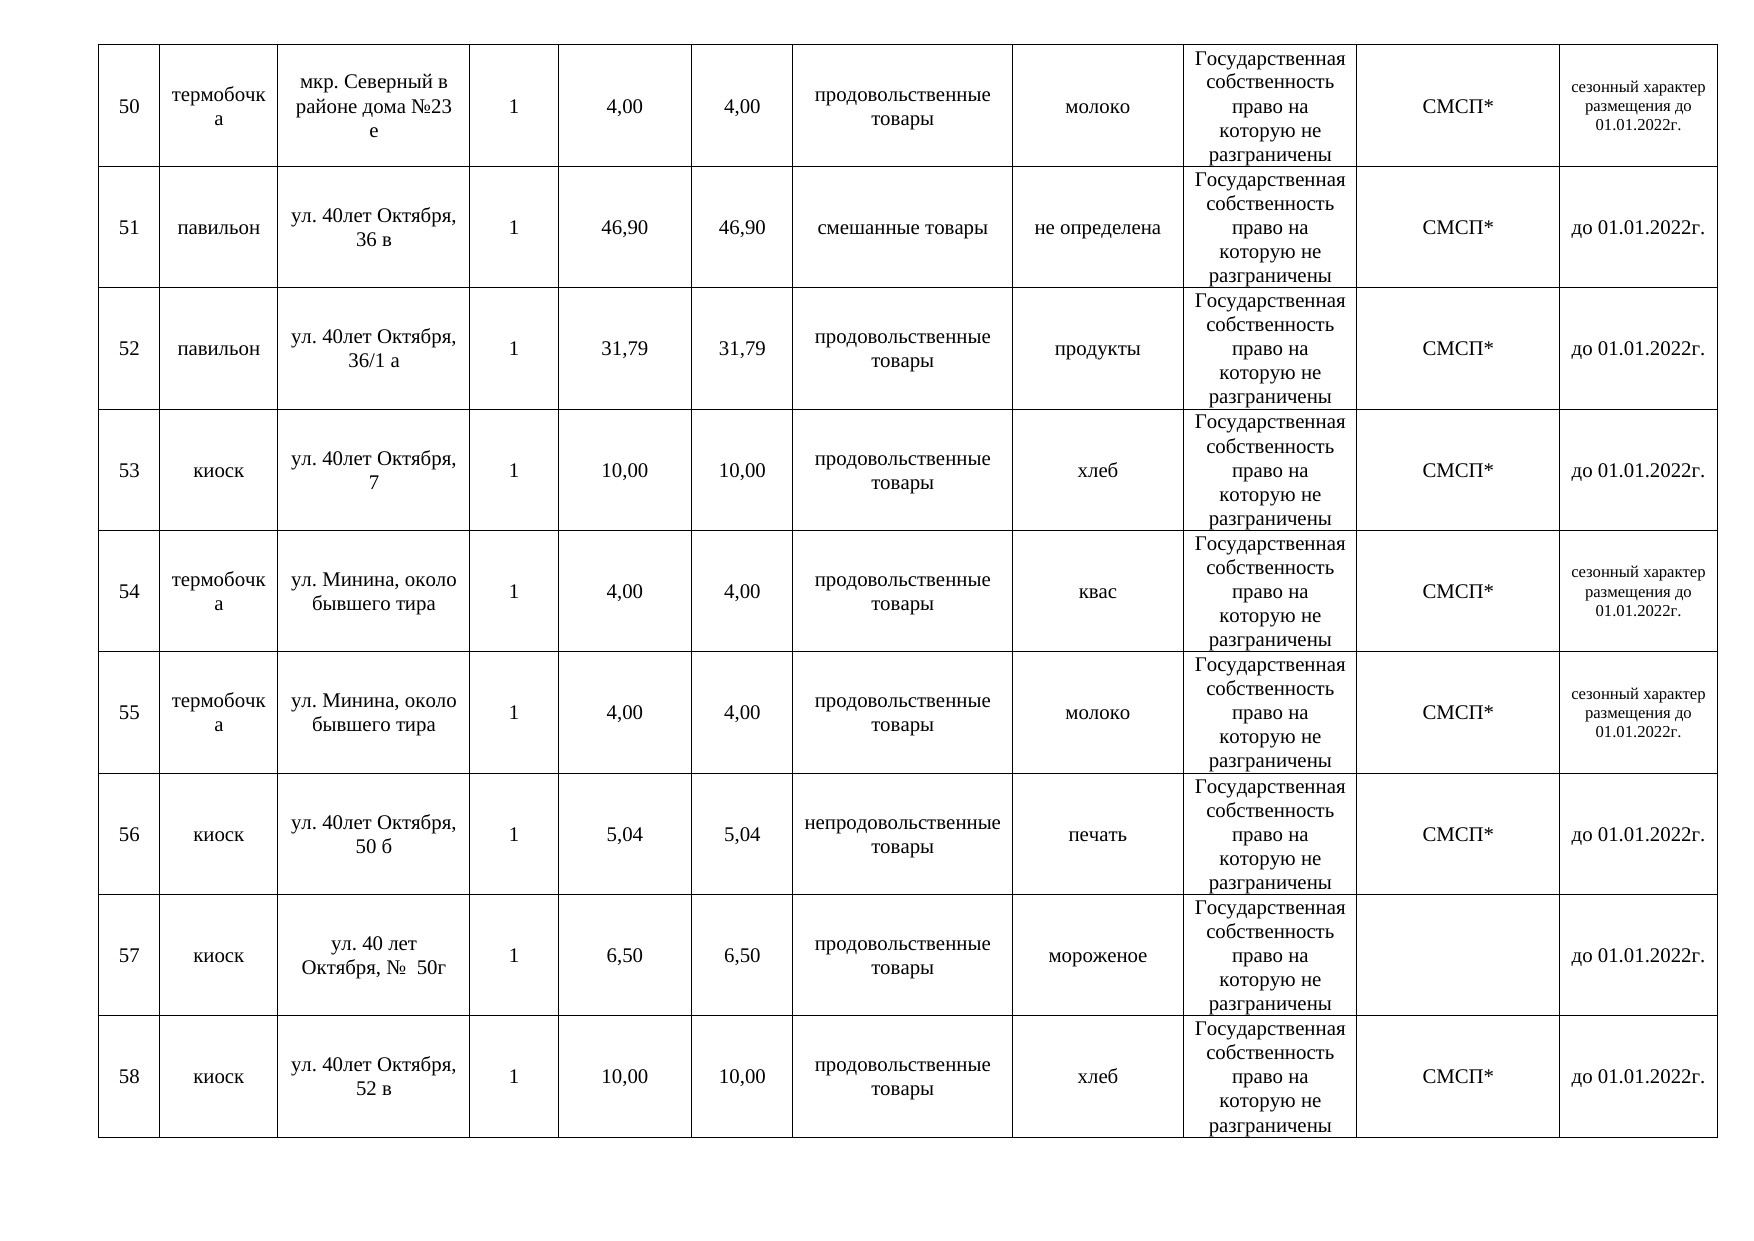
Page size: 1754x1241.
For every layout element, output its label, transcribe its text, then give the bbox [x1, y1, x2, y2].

table_cell до 01.01.2022г. [1560, 1016, 1717, 1137]
table_cell продукты [1013, 288, 1183, 408]
table_cell 31,79 [692, 288, 792, 408]
table_cell 58 [99, 1016, 159, 1137]
table_cell 1 [470, 774, 558, 894]
table_cell 1 [470, 1016, 558, 1137]
table_cell СМСП* [1357, 531, 1559, 651]
table_cell Государственная собственность право на которую не разграничены [1184, 652, 1356, 772]
table_cell смешанные товары [793, 167, 1012, 287]
table_cell 46,90 [692, 167, 792, 287]
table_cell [793, 45, 1012, 166]
table_cell 10,00 [559, 410, 691, 530]
table_cell продовольственные товары [793, 1016, 1012, 1137]
table_cell 1 [470, 45, 558, 166]
table_cell павильон [160, 167, 277, 287]
table_cell СМСП* [1357, 167, 1559, 287]
table_cell Государственная собственность право на которую не разграничены [1184, 531, 1356, 651]
table_cell 1 [470, 410, 558, 530]
table_cell ул. 40лет Октября, 50 б [278, 774, 469, 894]
table_cell 4,00 [559, 531, 691, 651]
table_cell 50 [99, 45, 159, 166]
table_cell 1 [470, 895, 558, 1015]
table_cell 1 [470, 288, 558, 408]
table_cell 1 [470, 531, 558, 651]
table_cell 5,04 [692, 774, 792, 894]
table_cell СМСП* [1357, 774, 1559, 894]
table_cell 5,04 [559, 774, 691, 894]
table_cell ул. 40лет Октября, 7 [278, 410, 469, 530]
table_cell ул. 40лет Октября, 52 в [278, 1016, 469, 1137]
table_cell 1 [470, 167, 558, 287]
table_cell ул. 40лет Октября, 36/1 а [278, 288, 469, 408]
table_cell 10,00 [692, 1016, 792, 1137]
table_cell печать [1013, 774, 1183, 894]
table_cell хлеб [1013, 1016, 1183, 1137]
table_cell термобочка [160, 652, 277, 772]
table_cell 1 [470, 652, 558, 772]
table_cell до 01.01.2022г. [1560, 410, 1717, 530]
table_cell сезонный характер размещения до 01.01.2022г. [1560, 531, 1717, 651]
table_cell молоко [1013, 652, 1183, 772]
table_cell [1357, 895, 1559, 1015]
table_cell продовольственные товары [793, 895, 1012, 1015]
table_cell 4,00 [692, 531, 792, 651]
table_cell продовольственные товары [793, 652, 1012, 772]
table_cell термобочка [160, 531, 277, 651]
table_cell 51 [99, 167, 159, 287]
table_cell СМСП* [1357, 1016, 1559, 1137]
table_cell 6,50 [559, 895, 691, 1015]
table_cell киоск [160, 1016, 277, 1137]
table_cell ул. 40 лет Октября, № 50г [278, 895, 469, 1015]
table_cell квас [1013, 531, 1183, 651]
table_cell 53 [99, 410, 159, 530]
table_cell 4,00 [692, 652, 792, 772]
table_cell хлеб [1013, 410, 1183, 530]
table_cell павильон [160, 288, 277, 408]
table_cell Государственная собственность право на которую не разграничены [1184, 895, 1356, 1015]
table_cell 10,00 [559, 1016, 691, 1137]
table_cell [1184, 45, 1356, 166]
table_cell СМСП* [1357, 288, 1559, 408]
table_cell ул. 40лет Октября, 36 в [278, 167, 469, 287]
table_cell Государственная собственность право на которую не разграничены [1184, 288, 1356, 408]
table_cell ул. Минина, около бывшего тира [278, 652, 469, 772]
table_cell СМСП* [1357, 652, 1559, 772]
table_cell 52 [99, 288, 159, 408]
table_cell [1560, 45, 1717, 166]
table_cell Государственная собственность право на которую не разграничены [1184, 774, 1356, 894]
table_cell продовольственные товары [793, 531, 1012, 651]
table_cell 46,90 [559, 167, 691, 287]
table_cell мороженое [1013, 895, 1183, 1015]
table_cell Государственная собственность право на которую не разграничены [1184, 167, 1356, 287]
table_cell мкр. Северный в районе дома №23 е [278, 45, 469, 166]
table_cell 55 [99, 652, 159, 772]
table_cell продовольственные товары [793, 288, 1012, 408]
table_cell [1184, 1016, 1356, 1137]
table_cell 6,50 [692, 895, 792, 1015]
table_cell 4,00 [692, 45, 792, 166]
table_cell молоко [1013, 45, 1183, 166]
table_cell до 01.01.2022г. [1560, 288, 1717, 408]
table_cell киоск [160, 774, 277, 894]
table_cell сезонный характер размещения до 01.01.2022г. [1560, 652, 1717, 772]
table_cell СМСП* [1357, 45, 1559, 166]
table_cell киоск [160, 895, 277, 1015]
table_cell СМСП* [1357, 410, 1559, 530]
table_cell продовольственные товары [793, 410, 1012, 530]
table_cell 4,00 [559, 652, 691, 772]
table_cell ул. Минина, около бывшего тира [278, 531, 469, 651]
table_cell термобочка [160, 45, 277, 166]
table_cell 31,79 [559, 288, 691, 408]
table_cell 57 [99, 895, 159, 1015]
table_cell до 01.01.2022г. [1560, 895, 1717, 1015]
table_cell до 01.01.2022г. [1560, 774, 1717, 894]
table_cell непродовольственные товары [793, 774, 1012, 894]
table_cell Государственная собственность право на которую не разграничены [1184, 410, 1356, 530]
table_cell не определена [1013, 167, 1183, 287]
table_cell 10,00 [692, 410, 792, 530]
table_cell киоск [160, 410, 277, 530]
table_cell 4,00 [559, 45, 691, 166]
table_cell 56 [99, 774, 159, 894]
table_cell до 01.01.2022г. [1560, 167, 1717, 287]
table_cell 54 [99, 531, 159, 651]
